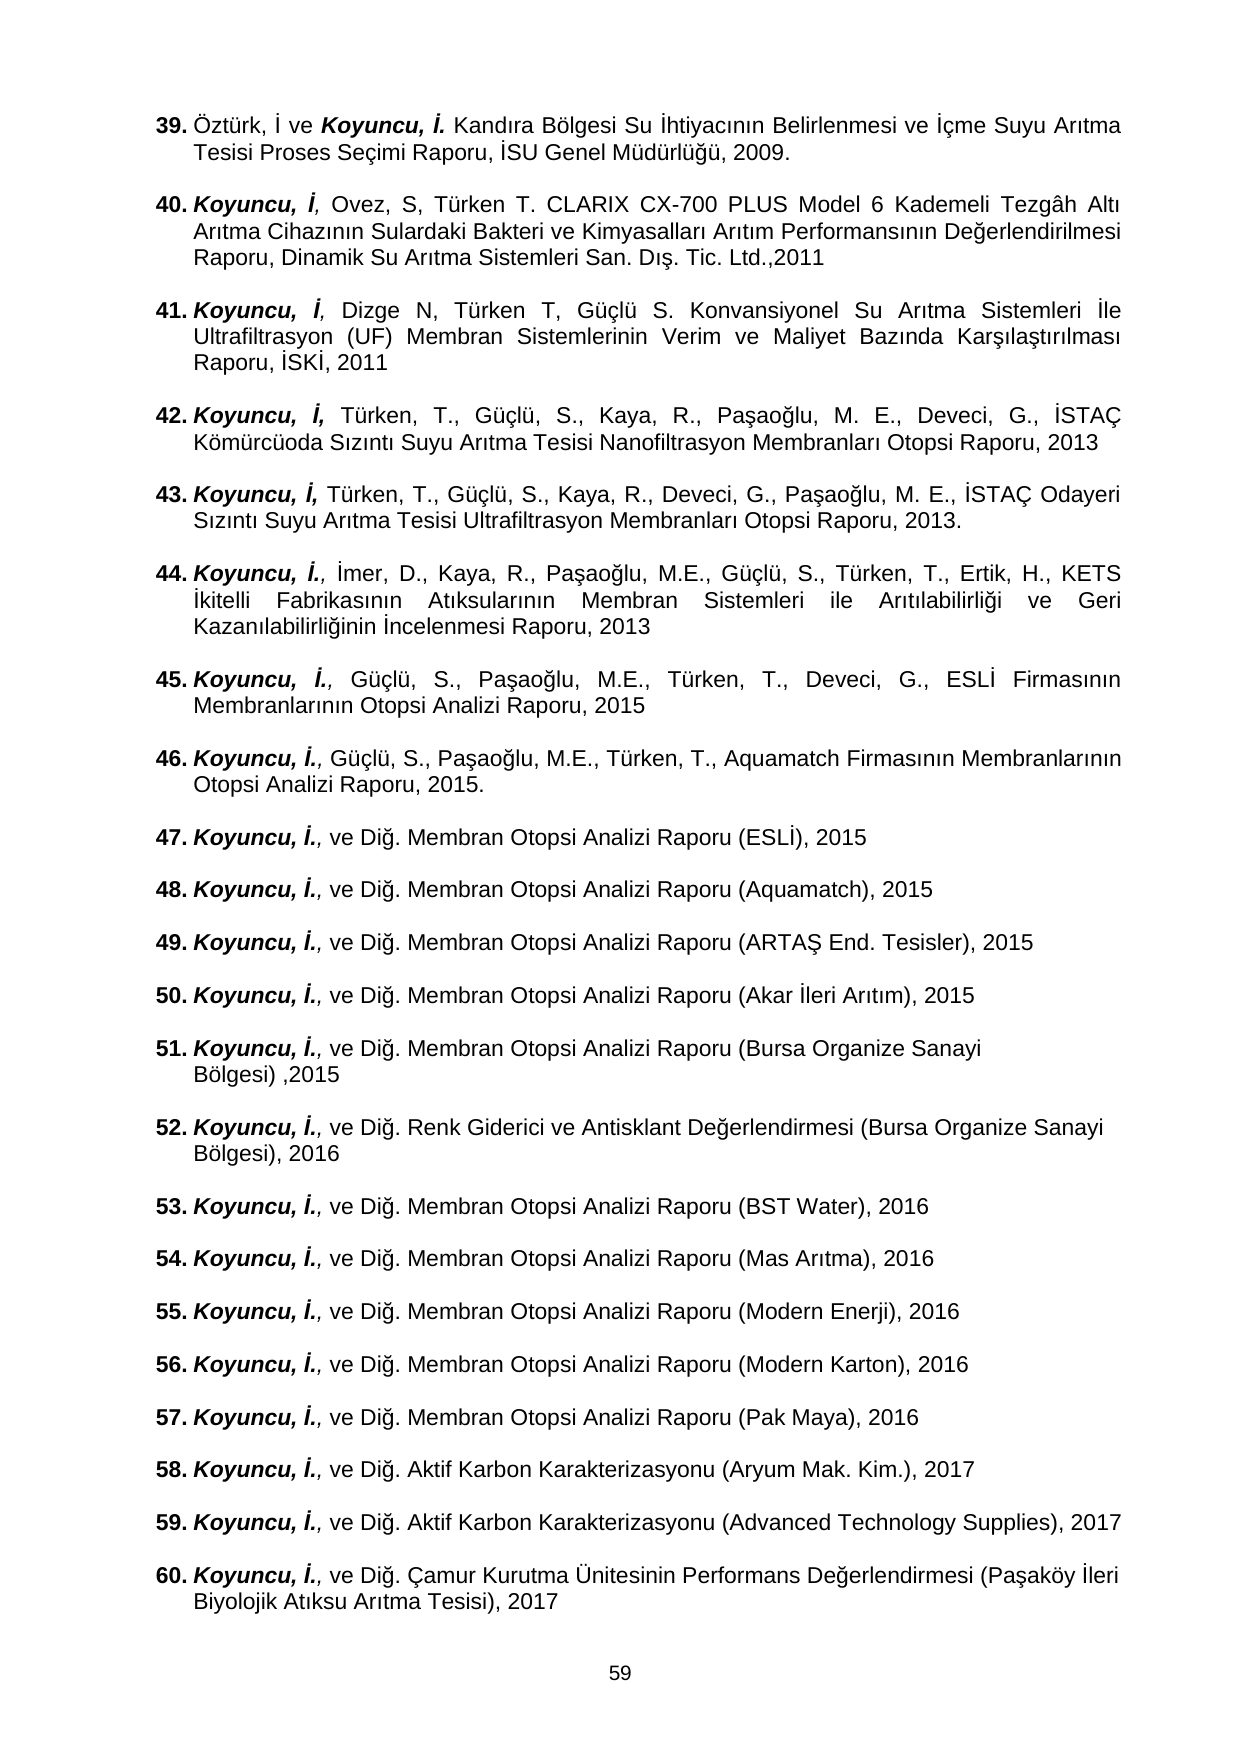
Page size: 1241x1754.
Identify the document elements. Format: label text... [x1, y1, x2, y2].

list Koyuncu, İ., ve Diğ. Membran Otopsi Analizi Raporu (Modern Karton), 2016 [156, 1351, 1122, 1377]
list Koyuncu, İ., ve Diğ. Çamur Kurutma Ünitesinin Performans Değerlendirmesi (Paşaköy İleri Biyolojik Atıksu Arıtma Tesisi), 2017 [156, 1562, 1122, 1614]
list Koyuncu, İ., ve Diğ. Membran Otopsi Analizi Raporu (ESLİ), 2015 [156, 824, 1122, 850]
list Koyuncu, İ, Türken, T., Güçlü, S., Kaya, R., Paşaoğlu, M. E., Deveci, G., İSTAÇ Kömürcüoda Sızıntı Suyu Arıtma Tesisi Nanofiltrasyon Membranları Otopsi Raporu, 2013 [156, 402, 1122, 455]
list Koyuncu, İ., ve Diğ. Aktif Karbon Karakterizasyonu (Advanced Technology Supplies), 2017 [156, 1509, 1122, 1535]
list Koyuncu, İ., ve Diğ. Membran Otopsi Analizi Raporu (Pak Maya), 2016 [156, 1403, 1122, 1430]
list Koyuncu, İ., Güçlü, S., Paşaoğlu, M.E., Türken, T., Deveci, G., ESLİ Firmasının Membranlarının Otopsi Analizi Raporu, 2015 [156, 666, 1122, 718]
list Koyuncu, İ., ve Diğ. Membran Otopsi Analizi Raporu (Modern Enerji), 2016 [156, 1298, 1122, 1324]
list Koyuncu, İ., ve Diğ. Membran Otopsi Analizi Raporu (Mas Arıtma), 2016 [156, 1245, 1122, 1272]
list Koyuncu, İ., ve Diğ. Membran Otopsi Analizi Raporu (ARTAŞ End. Tesisler), 2015 [156, 929, 1122, 956]
list Koyuncu, İ., ve Diğ. Renk Giderici ve Antisklant Değerlendirmesi (Bursa Organize Sanayi Bölgesi), 2016 [156, 1114, 1122, 1166]
list Koyuncu, İ., İmer, D., Kaya, R., Paşaoğlu, M.E., Güçlü, S., Türken, T., Ertik, H., KETS İkitelli Fabrikasının Atıksularının Membran Sistemleri ile Arıtılabilirliği ve Geri Kazanılabilirliğinin İncelenmesi Raporu, 2013 [156, 560, 1122, 639]
list Koyuncu, İ, Türken, T., Güçlü, S., Kaya, R., Deveci, G., Paşaoğlu, M. E., İSTAÇ Odayeri Sızıntı Suyu Arıtma Tesisi Ultrafiltrasyon Membranları Otopsi Raporu, 2013. [156, 481, 1122, 534]
list Koyuncu, İ, Ovez, S, Türken T. CLARIX CX-700 PLUS Model 6 Kademeli Tezgâh Altı Arıtma Cihazının Sulardaki Bakteri ve Kimyasalları Arıtım Performansının Değerlendirilmesi Raporu, Dinamik Su Arıtma Sistemleri San. Dış. Tic. Ltd.,2011 [156, 191, 1122, 270]
list Koyuncu, İ., ve Diğ. Membran Otopsi Analizi Raporu (Bursa Organize Sanayi Bölgesi) ,2015 [156, 1034, 1122, 1087]
list Koyuncu, İ., ve Diğ. Membran Otopsi Analizi Raporu (BST Water), 2016 [156, 1193, 1122, 1219]
list Koyuncu, İ., ve Diğ. Membran Otopsi Analizi Raporu (Akar İleri Arıtım), 2015 [156, 982, 1122, 1008]
list Öztürk, İ ve Koyuncu, İ. Kandıra Bölgesi Su İhtiyacının Belirlenmesi ve İçme Suyu Arıtma Tesisi Proses Seçimi Raporu, İSU Genel Müdürlüğü, 2009. [156, 112, 1122, 165]
list Koyuncu, İ., ve Diğ. Membran Otopsi Analizi Raporu (Aquamatch), 2015 [156, 876, 1122, 903]
list Koyuncu, İ, Dizge N, Türken T, Güçlü S. Konvansiyonel Su Arıtma Sistemleri İle Ultrafiltrasyon (UF) Membran Sistemlerinin Verim ve Maliyet Bazında Karşılaştırılması Raporu, İSKİ, 2011 [156, 297, 1122, 376]
list Koyuncu, İ., ve Diğ. Aktif Karbon Karakterizasyonu (Aryum Mak. Kim.), 2017 [156, 1456, 1122, 1483]
list Koyuncu, İ., Güçlü, S., Paşaoğlu, M.E., Türken, T., Aquamatch Firmasının Membranlarının Otopsi Analizi Raporu, 2015. [156, 745, 1122, 797]
